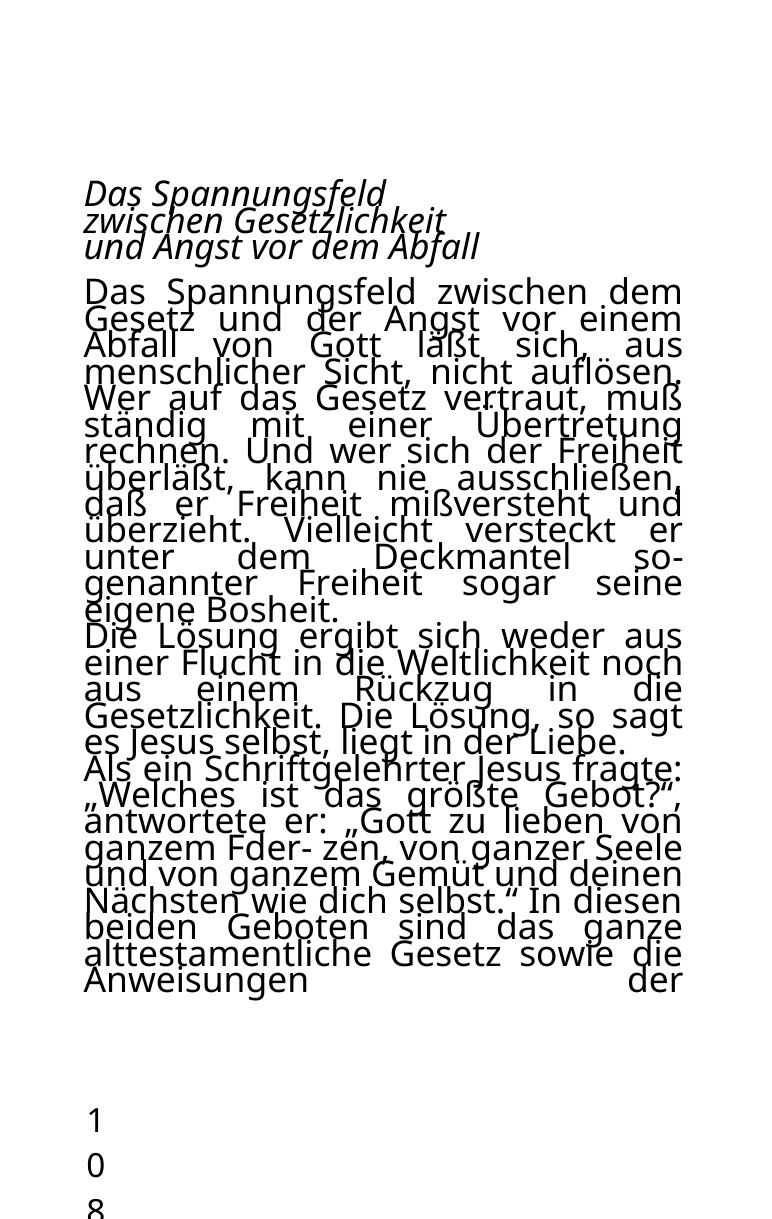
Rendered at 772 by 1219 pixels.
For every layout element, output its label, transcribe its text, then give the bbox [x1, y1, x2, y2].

text Das Spannungsfeld zwischen Gesetzlichkeit und Angst vor dem Abfall [83, 185, 496, 265]
text Das Spannungsfeld zwischen dem Gesetz und der Angst vor einem Abfall von Gott läßt sich, aus menschlicher Sicht, nicht auflösen. Wer auf das Gesetz vertraut, muß ständig mit einer Übertretung rechnen. Und wer sich der Freiheit überläßt, kann nie ausschließen, daß er Freiheit mißversteht und überzieht. Vielleicht versteckt er unter dem Deckmantel sogenannter Freiheit sogar seine eigene Bosheit. [83, 283, 683, 627]
text Die Lösung ergibt sich weder aus einer Flucht in die Weltlichkeit noch aus einem Rückzug in die Gesetzlichkeit. Die Lösung, so sagt es Jesus selbst, liegt in der Liebe. [83, 627, 683, 760]
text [83, 760, 683, 998]
